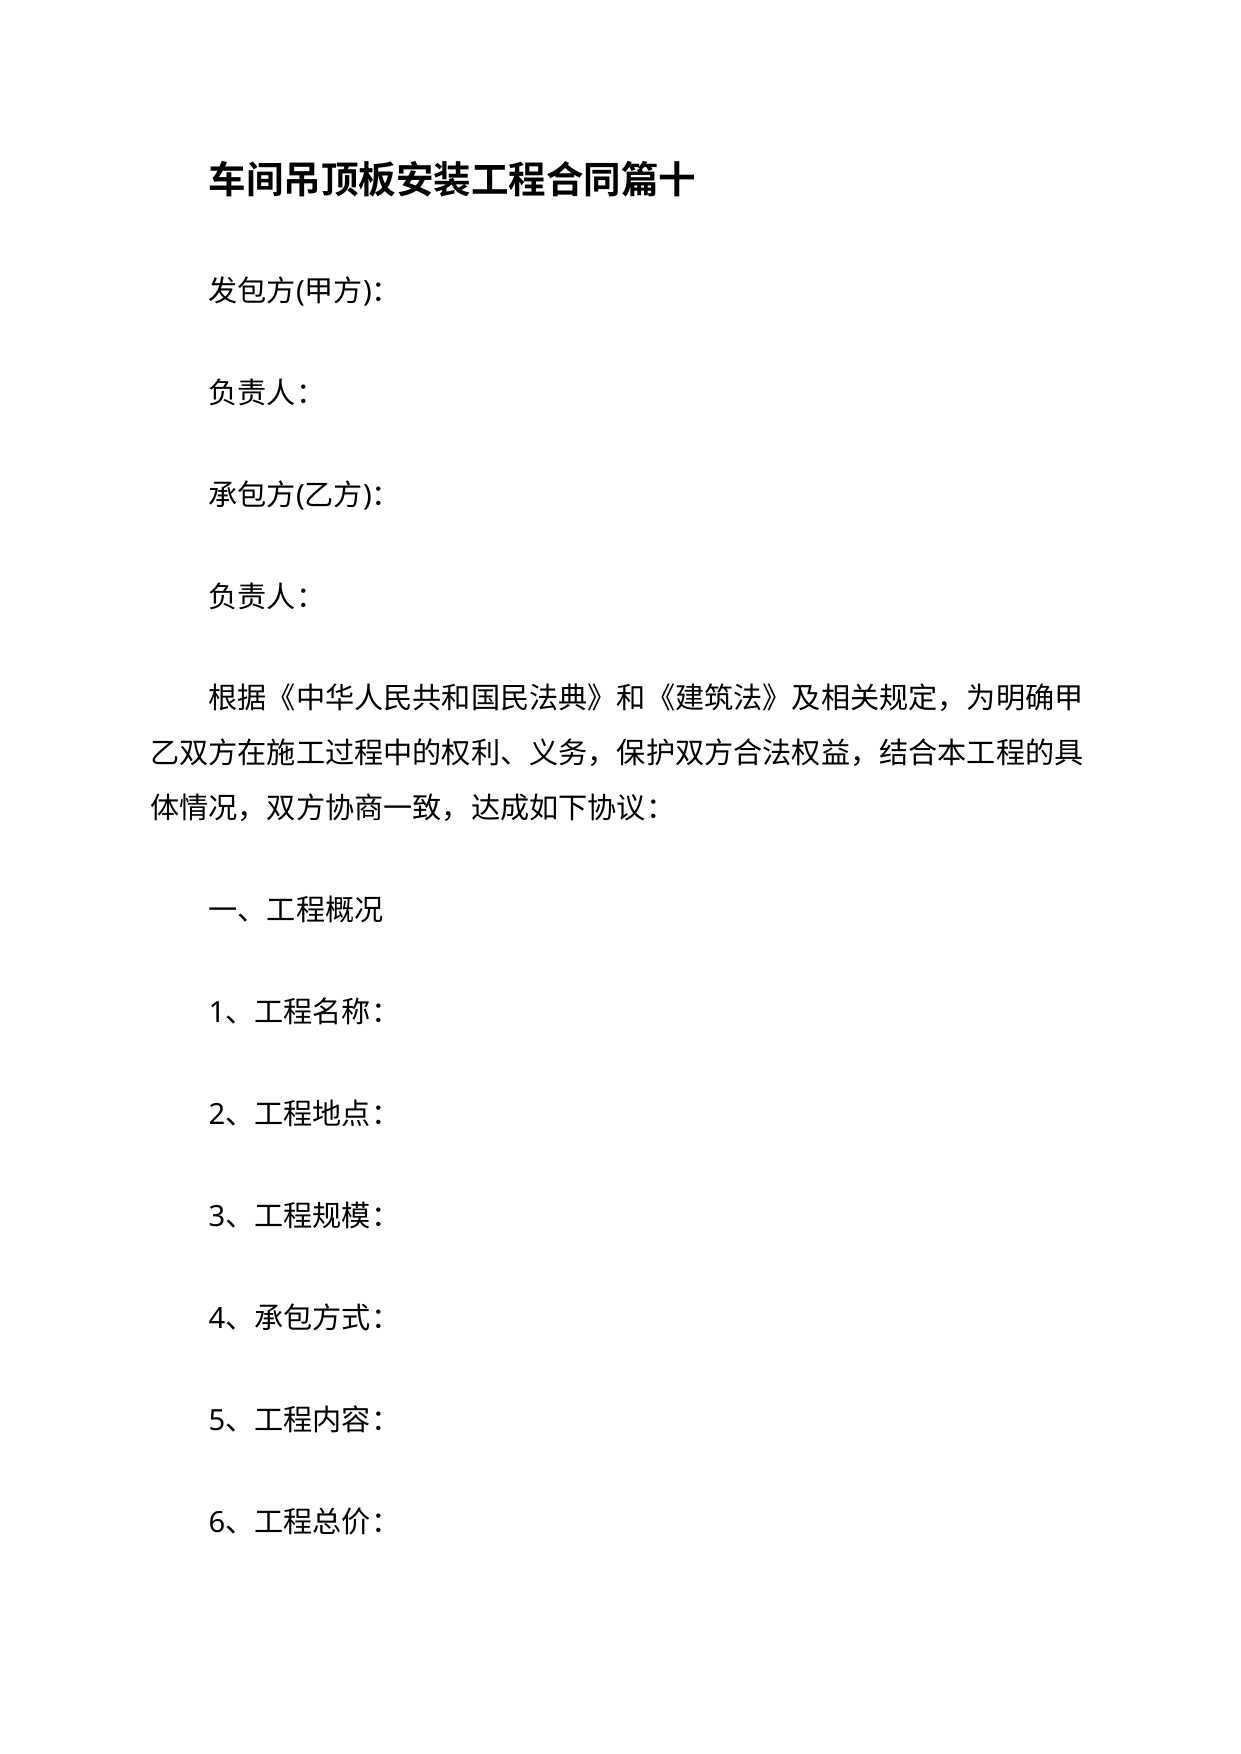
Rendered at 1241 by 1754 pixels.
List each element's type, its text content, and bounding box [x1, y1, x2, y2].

text 负责人： [150, 573, 1090, 615]
text 承包方(乙方)： [150, 471, 1090, 513]
text 4、承包方式： [150, 1294, 1090, 1337]
text 发包方(甲方)： [150, 267, 1090, 310]
text 根据《中华人民共和国民法典》和《建筑法》及相关规定，为明确甲乙双方在施工过程中的权利、义务，保护双方合法权益，结合本工程的具体情况，双方协商一致，达成如下协议： [150, 675, 1090, 827]
text 1、工程名称： [150, 988, 1090, 1031]
text 一、工程概况 [150, 886, 1090, 929]
text 车间吊顶板安装工程合同篇十 [150, 150, 1090, 204]
text 2、工程地点： [150, 1090, 1090, 1133]
text 负责人： [150, 369, 1090, 412]
text 5、工程内容： [150, 1396, 1090, 1438]
text 6、工程总价： [150, 1498, 1090, 1541]
text 3、工程规模： [150, 1192, 1090, 1234]
